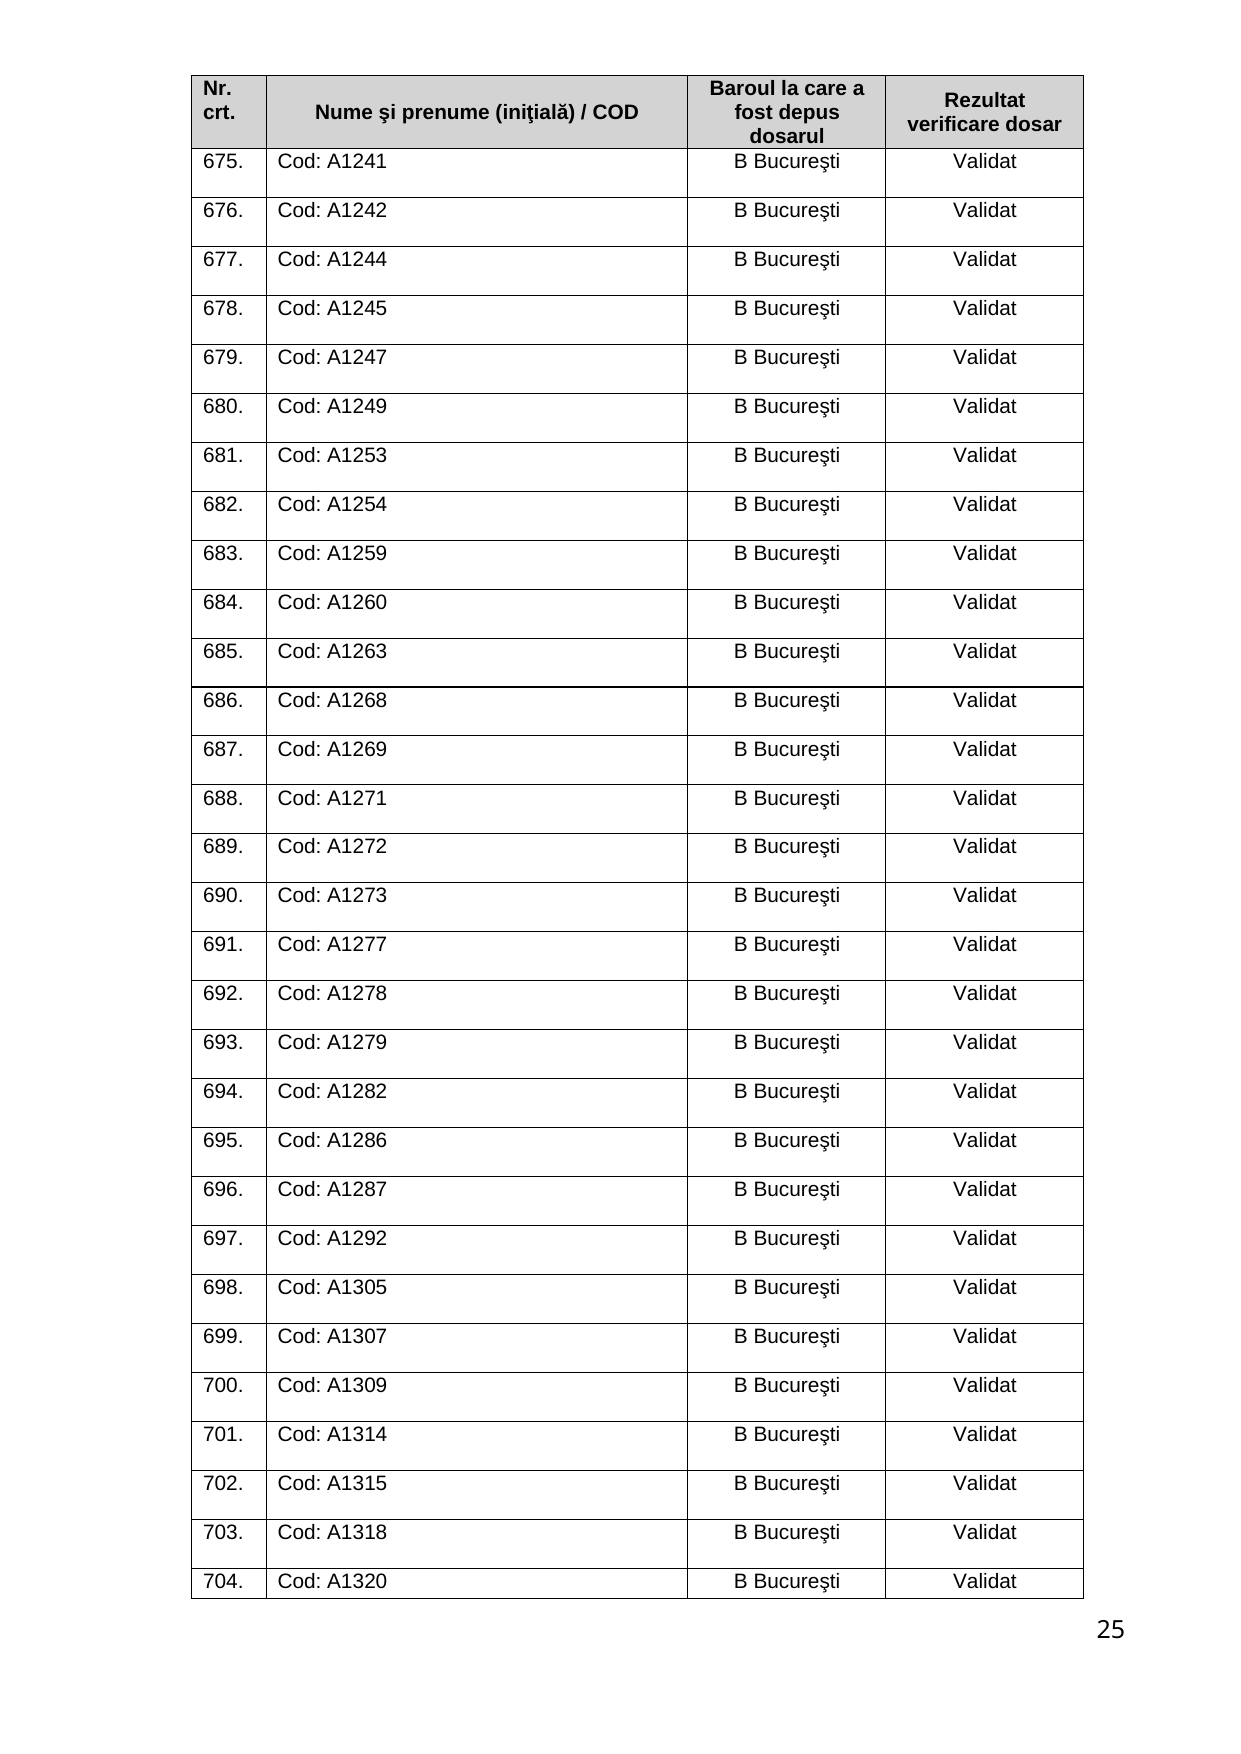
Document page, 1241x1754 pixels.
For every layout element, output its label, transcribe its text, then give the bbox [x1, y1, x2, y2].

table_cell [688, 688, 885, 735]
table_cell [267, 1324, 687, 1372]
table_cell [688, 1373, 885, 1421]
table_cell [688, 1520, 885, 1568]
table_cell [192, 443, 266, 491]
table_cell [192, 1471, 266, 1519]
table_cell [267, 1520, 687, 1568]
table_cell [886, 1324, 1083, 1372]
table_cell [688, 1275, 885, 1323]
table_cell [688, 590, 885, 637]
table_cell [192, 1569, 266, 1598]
table_header Nume şi prenume (iniţială) / COD [267, 76, 687, 148]
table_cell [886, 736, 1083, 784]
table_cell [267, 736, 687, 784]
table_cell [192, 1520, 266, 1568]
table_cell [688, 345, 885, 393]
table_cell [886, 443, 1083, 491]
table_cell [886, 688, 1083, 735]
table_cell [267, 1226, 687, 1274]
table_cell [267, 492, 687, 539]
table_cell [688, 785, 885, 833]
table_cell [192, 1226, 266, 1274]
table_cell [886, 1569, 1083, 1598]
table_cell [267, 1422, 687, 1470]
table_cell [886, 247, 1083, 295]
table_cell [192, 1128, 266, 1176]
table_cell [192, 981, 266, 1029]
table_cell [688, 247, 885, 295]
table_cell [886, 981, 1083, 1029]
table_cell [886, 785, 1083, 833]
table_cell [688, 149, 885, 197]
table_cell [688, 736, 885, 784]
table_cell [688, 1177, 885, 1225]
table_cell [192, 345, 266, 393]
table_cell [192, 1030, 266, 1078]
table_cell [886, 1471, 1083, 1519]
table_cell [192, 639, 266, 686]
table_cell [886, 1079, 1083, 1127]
table_header Rezultat verificare dosar [886, 76, 1083, 148]
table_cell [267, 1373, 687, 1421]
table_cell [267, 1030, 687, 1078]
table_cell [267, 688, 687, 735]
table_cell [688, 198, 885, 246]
table_header Nr. crt. [192, 76, 266, 148]
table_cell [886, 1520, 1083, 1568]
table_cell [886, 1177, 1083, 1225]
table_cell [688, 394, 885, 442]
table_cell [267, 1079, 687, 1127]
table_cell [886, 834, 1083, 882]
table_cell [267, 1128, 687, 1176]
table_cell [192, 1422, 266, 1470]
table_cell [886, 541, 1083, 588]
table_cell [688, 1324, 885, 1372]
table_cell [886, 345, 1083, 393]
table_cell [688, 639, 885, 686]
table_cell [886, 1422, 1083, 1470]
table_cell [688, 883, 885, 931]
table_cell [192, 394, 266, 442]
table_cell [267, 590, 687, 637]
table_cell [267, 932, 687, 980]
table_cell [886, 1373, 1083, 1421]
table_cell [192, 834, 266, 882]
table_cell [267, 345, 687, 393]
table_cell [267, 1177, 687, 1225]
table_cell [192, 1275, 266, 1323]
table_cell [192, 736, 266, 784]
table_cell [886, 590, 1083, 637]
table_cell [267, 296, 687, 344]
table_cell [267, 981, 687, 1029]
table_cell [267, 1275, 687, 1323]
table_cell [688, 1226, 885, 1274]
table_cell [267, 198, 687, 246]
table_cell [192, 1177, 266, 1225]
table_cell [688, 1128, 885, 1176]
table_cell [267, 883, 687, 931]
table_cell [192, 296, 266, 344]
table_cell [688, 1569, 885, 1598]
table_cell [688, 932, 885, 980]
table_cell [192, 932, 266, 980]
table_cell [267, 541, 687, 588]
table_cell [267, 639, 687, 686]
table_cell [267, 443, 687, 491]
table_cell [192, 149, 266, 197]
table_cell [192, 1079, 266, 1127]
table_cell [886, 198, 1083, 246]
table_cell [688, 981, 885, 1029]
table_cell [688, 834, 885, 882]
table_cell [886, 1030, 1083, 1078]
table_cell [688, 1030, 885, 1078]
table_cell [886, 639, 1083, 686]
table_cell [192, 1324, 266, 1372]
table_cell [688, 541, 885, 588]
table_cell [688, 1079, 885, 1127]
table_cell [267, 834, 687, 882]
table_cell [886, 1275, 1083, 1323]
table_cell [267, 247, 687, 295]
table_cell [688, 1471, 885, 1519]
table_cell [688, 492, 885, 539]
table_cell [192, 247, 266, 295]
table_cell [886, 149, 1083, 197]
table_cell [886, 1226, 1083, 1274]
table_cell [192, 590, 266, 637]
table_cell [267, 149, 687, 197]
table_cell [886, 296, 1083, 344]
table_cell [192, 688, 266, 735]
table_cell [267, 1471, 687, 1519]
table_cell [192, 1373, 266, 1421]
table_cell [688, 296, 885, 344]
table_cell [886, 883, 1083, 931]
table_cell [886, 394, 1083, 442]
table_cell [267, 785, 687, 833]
table_header Baroul la care a fost depus dosarul [688, 76, 885, 148]
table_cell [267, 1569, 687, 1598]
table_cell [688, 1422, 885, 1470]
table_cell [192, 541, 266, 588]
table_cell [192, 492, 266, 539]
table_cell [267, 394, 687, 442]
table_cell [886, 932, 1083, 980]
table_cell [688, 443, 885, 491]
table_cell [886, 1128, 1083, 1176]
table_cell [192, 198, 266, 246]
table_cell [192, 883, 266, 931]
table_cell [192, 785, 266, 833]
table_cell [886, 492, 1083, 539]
